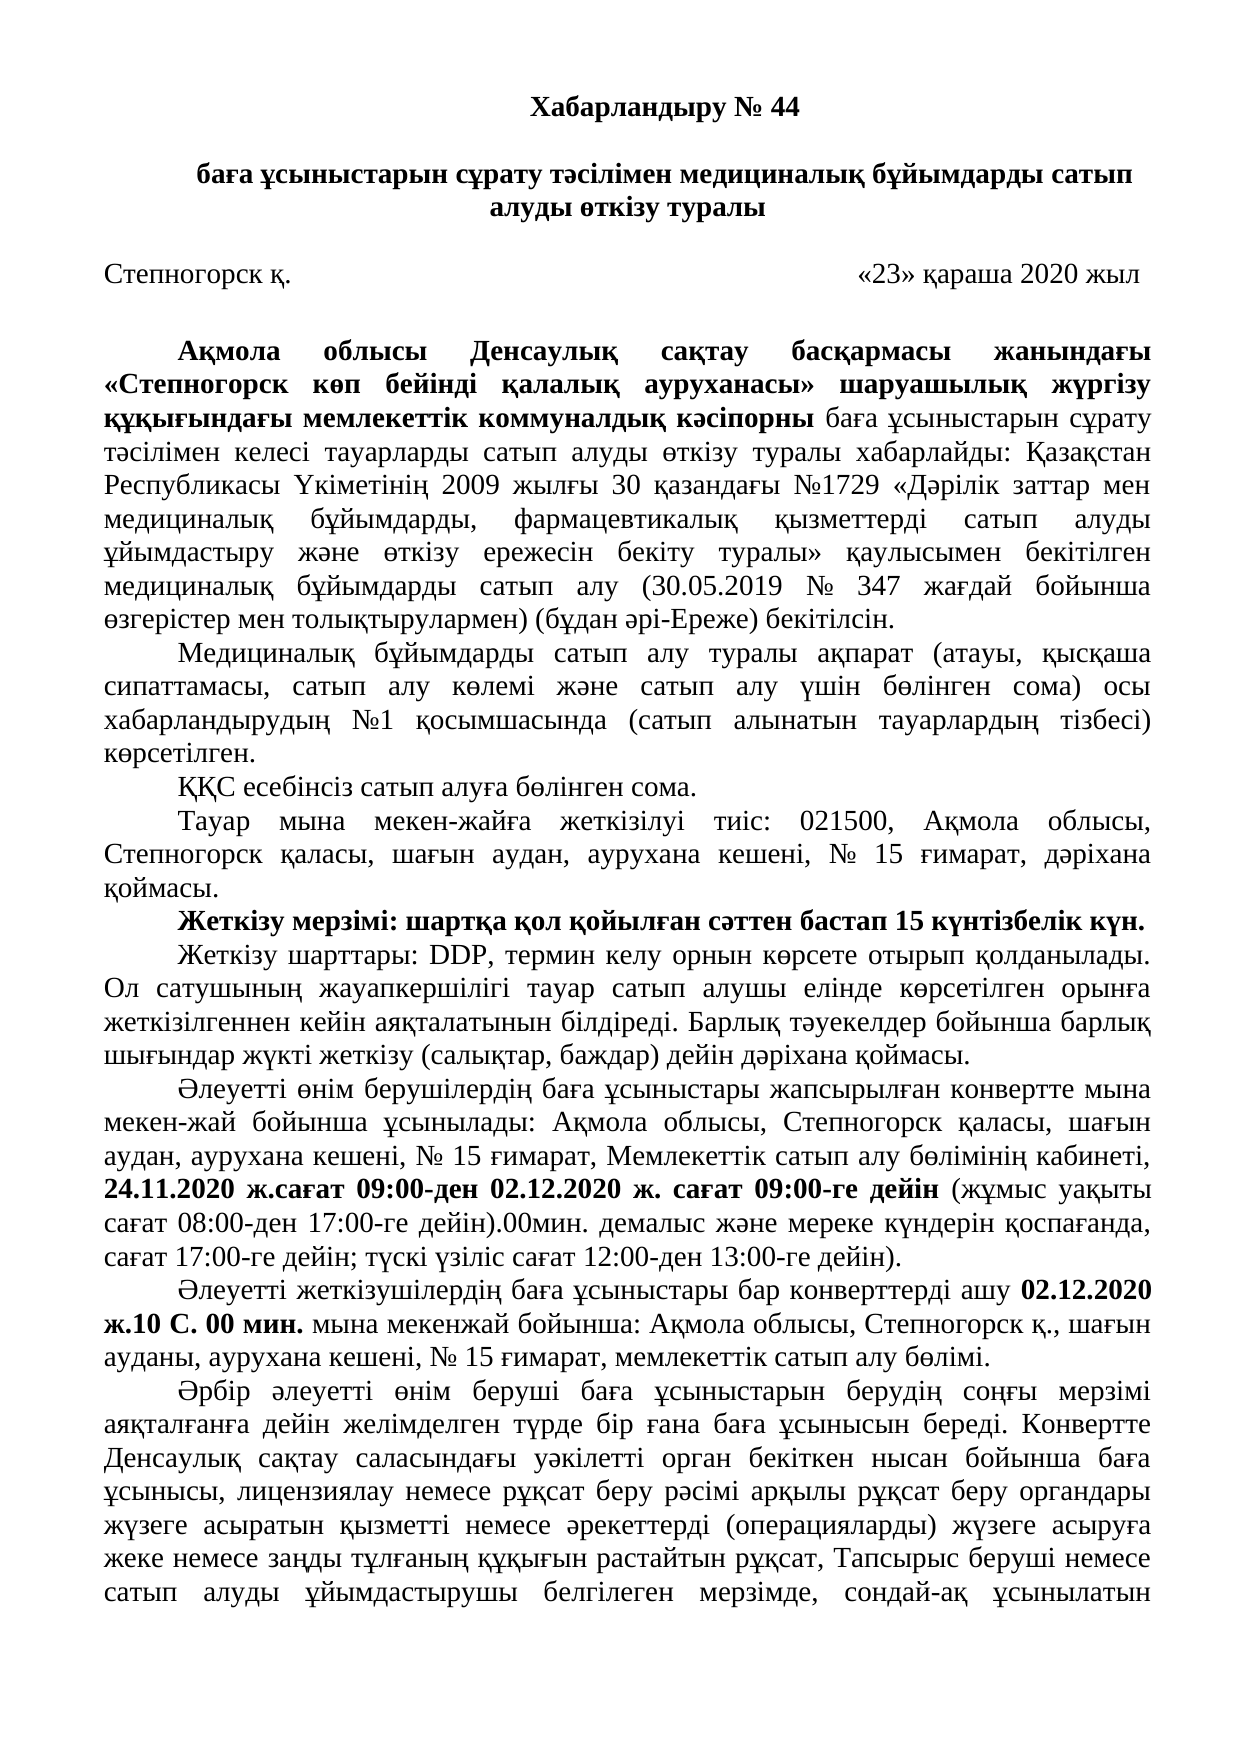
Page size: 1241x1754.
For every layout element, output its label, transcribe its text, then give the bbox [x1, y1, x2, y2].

subtitle Хабарландыру № 44 [103, 89, 1152, 122]
text Медициналық бұйымдарды сатып алу туралы ақпарат (атауы, қысқаша сипаттамасы, сатып алу көлемі және сатып алу үшін бөлінген сома) осы хабарландырудың №1 қосымшасында (сатып алынатын тауарлардың тізбесі) көрсетілген. [103, 635, 1152, 769]
text Жеткізу мерзімі: шартқа қол қойылған сәттен бастап 15 күнтізбелік күн. [103, 903, 1152, 937]
text Жеткізу шарттары: DDP, термин келу орнын көрсете отырып қолданылады. Ол сатушының жауапкершілігі тауар сатып алушы елінде көрсетілген орынға жеткізілгеннен кейін аяқталатынын білдіреді. Барлық тәуекелдер бойынша барлық шығындар жүкті жеткізу (салықтар, баждар) дейін дәріхана қоймасы. [103, 937, 1152, 1071]
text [103, 1373, 1152, 1608]
text Әлеуетті жеткізушілердің баға ұсыныстары бар конверттерді ашу 02.12.2020 ж.10 С. 00 мин. мына мекенжай бойынша: Ақмола облысы, Степногорск қ., шағын ауданы, аурухана кешені, № 15 ғимарат, мемлекеттік сатып алу бөлімі. [103, 1272, 1152, 1373]
text Ақмола облысы Денсаулық сақтау басқармасы жанындағы «Степногорск көп бейінді қалалық ауруханасы» шаруашылық жүргізу құқығындағы мемлекеттік коммуналдық кәсіпорны баға ұсыныстарын сұрату тәсілімен келесі тауарларды сатып алуды өткізу туралы хабарлайды: Қазақстан Республикасы Үкіметінің 2009 жылғы 30 қазандағы №1729 «Дәрілік заттар мен медициналық бұйымдарды, фармацевтикалық қызметтерді сатып алуды ұйымдастыру және өткізу ережесін бекіту туралы» қаулысымен бекітілген медициналық бұйымдарды сатып алу (30.05.2019 № 347 жағдай бойынша өзгерістер мен толықтырулармен) (бұдан әрі-Ереже) бекітілсін. [103, 333, 1152, 635]
text Степногорск қ. «23» қараша 2020 жыл [103, 256, 1152, 290]
text Тауар мына мекен-жайға жеткізілуі тиіс: 021500, Ақмола облысы, Степногорск қаласы, шағын аудан, аурухана кешені, № 15 ғимарат, дәріхана қоймасы. [103, 803, 1152, 903]
text баға ұсыныстарын сұрату тәсілімен медициналық бұйымдарды сатып алуды өткізу туралы [103, 156, 1152, 223]
text Әлеуетті өнім берушілердің баға ұсыныстары жапсырылған конвертте мына мекен-жай бойынша ұсынылады: Ақмола облысы, Степногорск қаласы, шағын аудан, аурухана кешені, № 15 ғимарат, Мемлекеттік сатып алу бөлімінің кабинеті, 24.11.2020 ж.сағат 09:00-ден 02.12.2020 ж. сағат 09:00-ге дейін (жұмыс уақыты сағат 08:00-ден 17:00-ге дейін).00мин. демалыс және мереке күндерін қоспағанда, сағат 17:00-ге дейін; түскі үзіліс сағат 12:00-ден 13:00-ге дейін). [103, 1071, 1152, 1272]
text ҚҚС есебінсіз сатып алуға бөлінген сома. [103, 769, 1152, 803]
